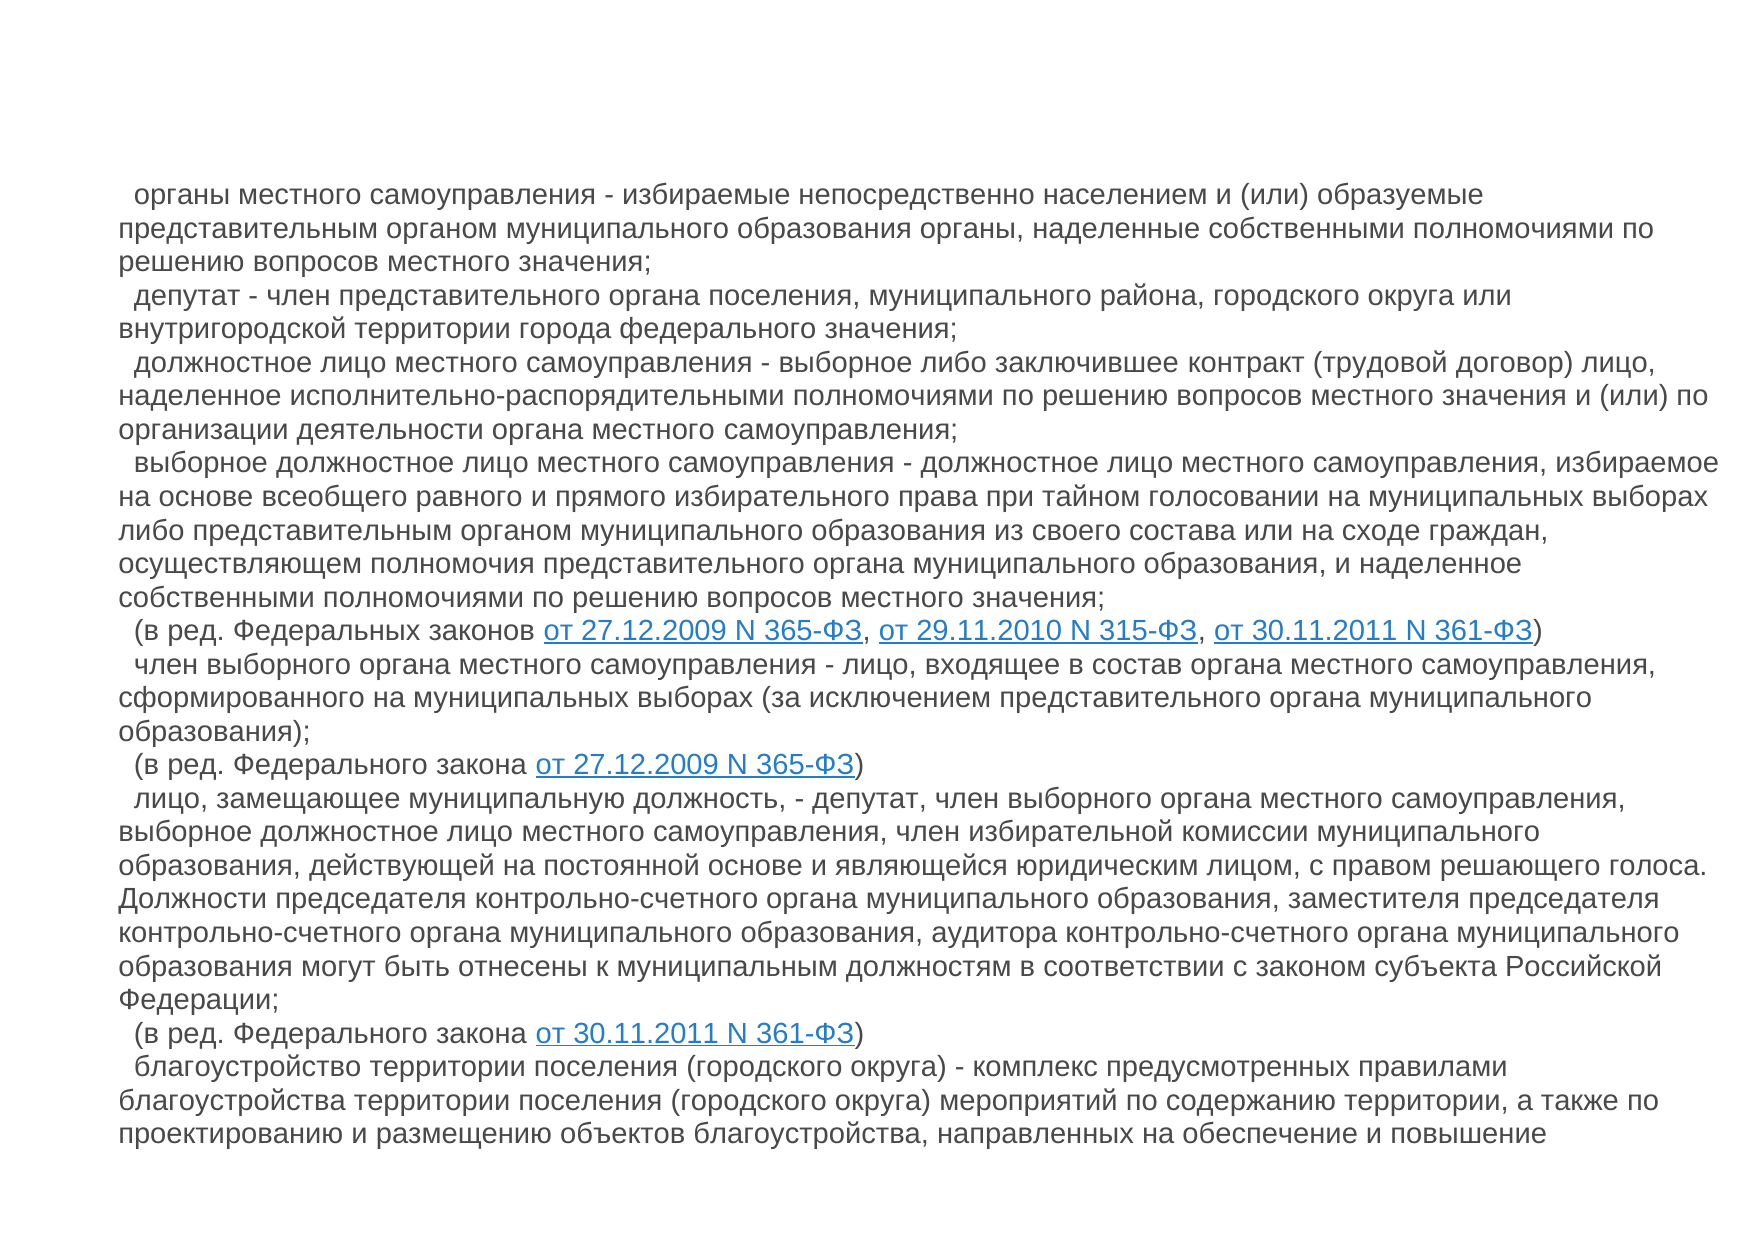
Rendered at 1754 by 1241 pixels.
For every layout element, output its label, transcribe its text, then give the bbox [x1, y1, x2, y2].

text (в ред. Федеральных законов от 27.12.2009 N 365-ФЗ, от 29.11.2010 N 315-ФЗ, от 30.11.2011 N 361-ФЗ) [118, 613, 1724, 647]
text выборное должностное лицо местного самоуправления - должностное лицо местного самоуправления, избираемое на основе всеобщего равного и прямого избирательного права при тайном голосовании на муниципальных выборах либо представительным органом муниципального образования из своего состава или на сходе граждан, осуществляющем полномочия представительного органа муниципального образования, и наделенное собственными полномочиями по решению вопросов местного значения; [118, 446, 1724, 613]
text (в ред. Федерального закона от 30.11.2011 N 361-ФЗ) [118, 1016, 1724, 1049]
text лицо, замещающее муниципальную должность, - депутат, член выборного органа местного самоуправления, выборное должностное лицо местного самоуправления, член избирательной комиссии муниципального образования, действующей на постоянной основе и являющейся юридическим лицом, с правом решающего голоса. Должности председателя контрольно-счетного органа муниципального образования, заместителя председателя контрольно-счетного органа муниципального образования, аудитора контрольно-счетного органа муниципального образования могут быть отнесены к муниципальным должностям в соответствии с законом субъекта Российской Федерации; [118, 781, 1724, 1016]
text органы местного самоуправления - избираемые непосредственно населением и (или) образуемые представительным органом муниципального образования органы, наделенные собственными полномочиями по решению вопросов местного значения; [118, 177, 1724, 278]
text (в ред. Федерального закона от 27.12.2009 N 365-ФЗ) [118, 747, 1724, 781]
text должностное лицо местного самоуправления - выборное либо заключившее контракт (трудовой договор) лицо, наделенное исполнительно-распорядительными полномочиями по решению вопросов местного значения и (или) по организации деятельности органа местного самоуправления; [118, 345, 1724, 446]
text член выборного органа местного самоуправления - лицо, входящее в состав органа местного самоуправления, сформированного на муниципальных выборах (за исключением представительного органа муниципального образования); [118, 647, 1724, 747]
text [118, 1049, 1724, 1150]
text депутат - член представительного органа поселения, муниципального района, городского округа или внутригородской территории города федерального значения; [118, 278, 1724, 345]
